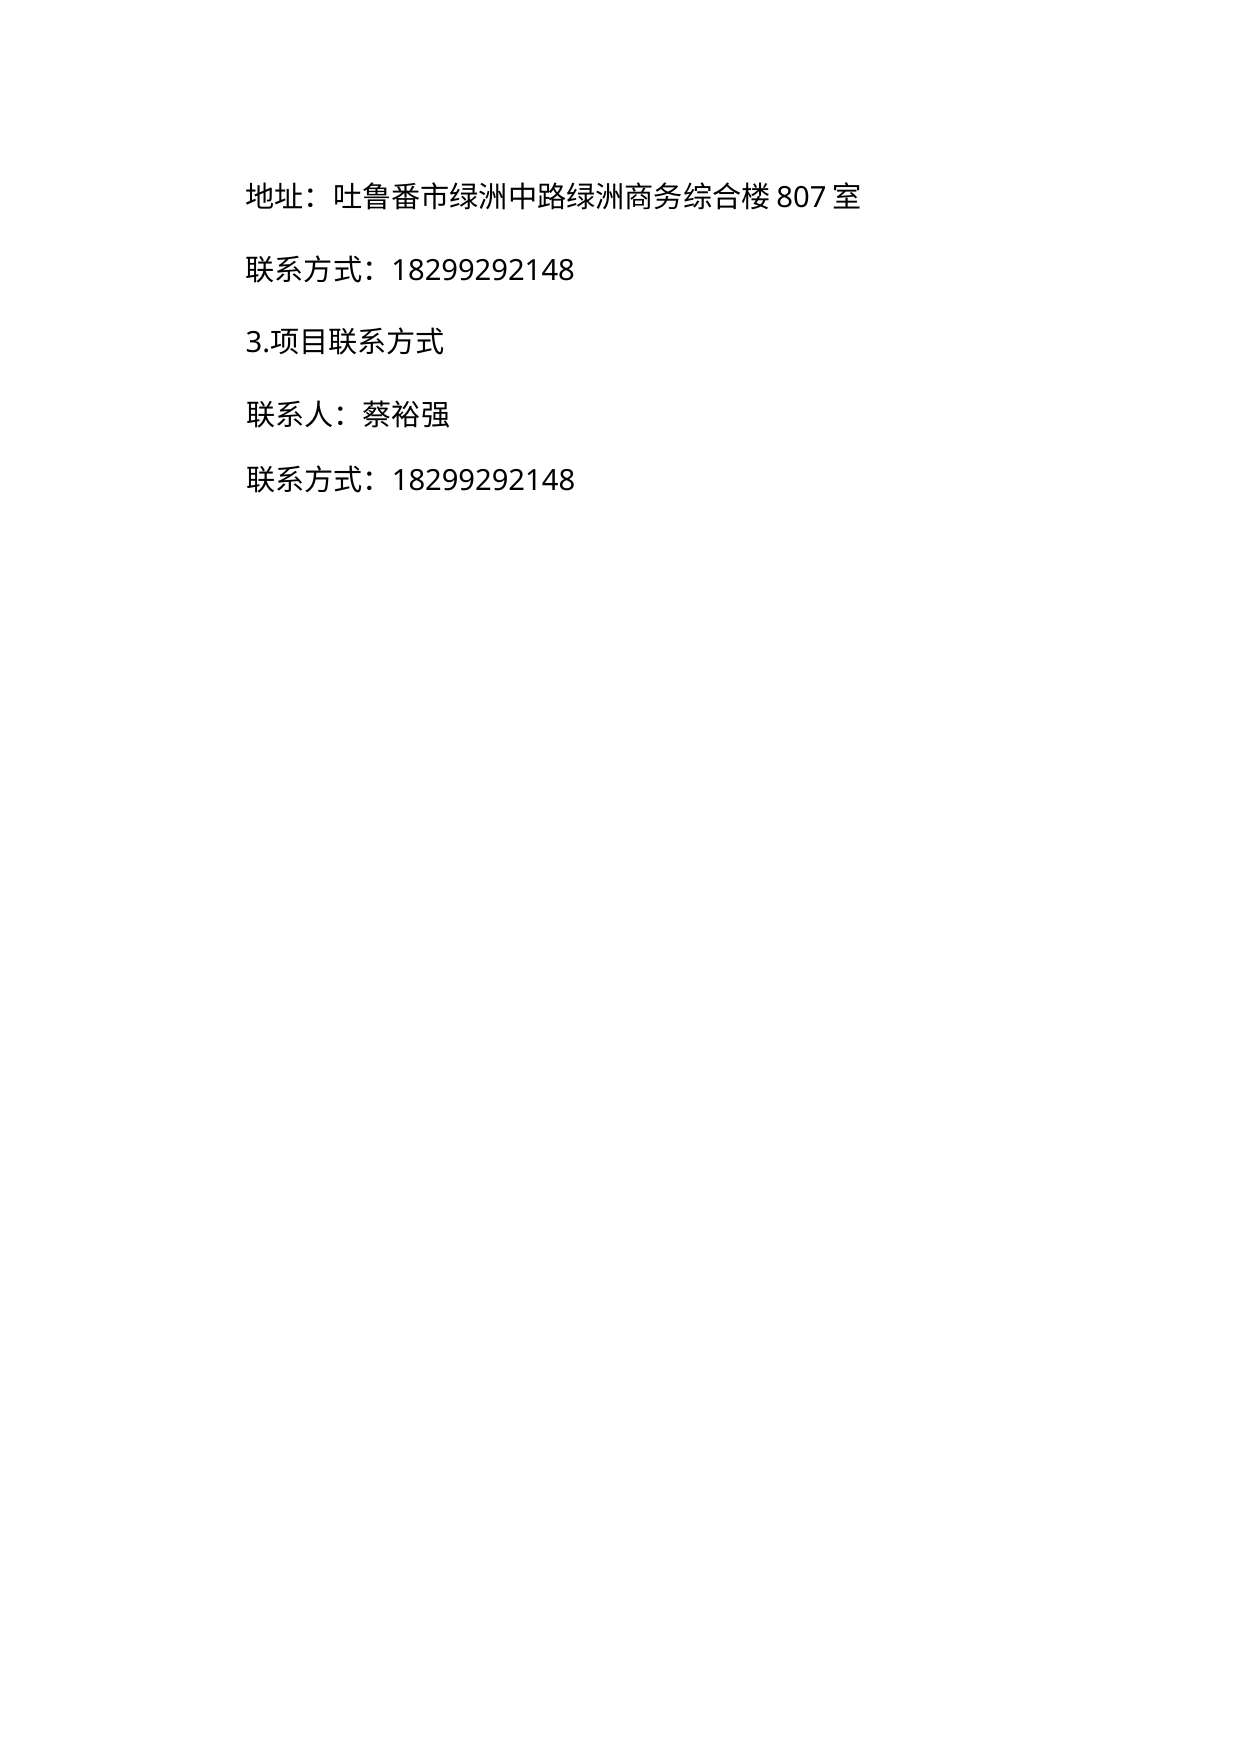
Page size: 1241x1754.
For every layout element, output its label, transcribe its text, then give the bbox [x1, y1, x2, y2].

text 联系方式：18299292148 [187, 445, 1053, 510]
text 3.项目联系方式 [187, 308, 1053, 373]
text 地址：吐鲁番市绿洲中路绿洲商务综合楼807室 [187, 162, 1053, 227]
text 联系人：蔡裕强 [187, 380, 1053, 445]
text 联系方式：18299292148 [187, 235, 1053, 300]
